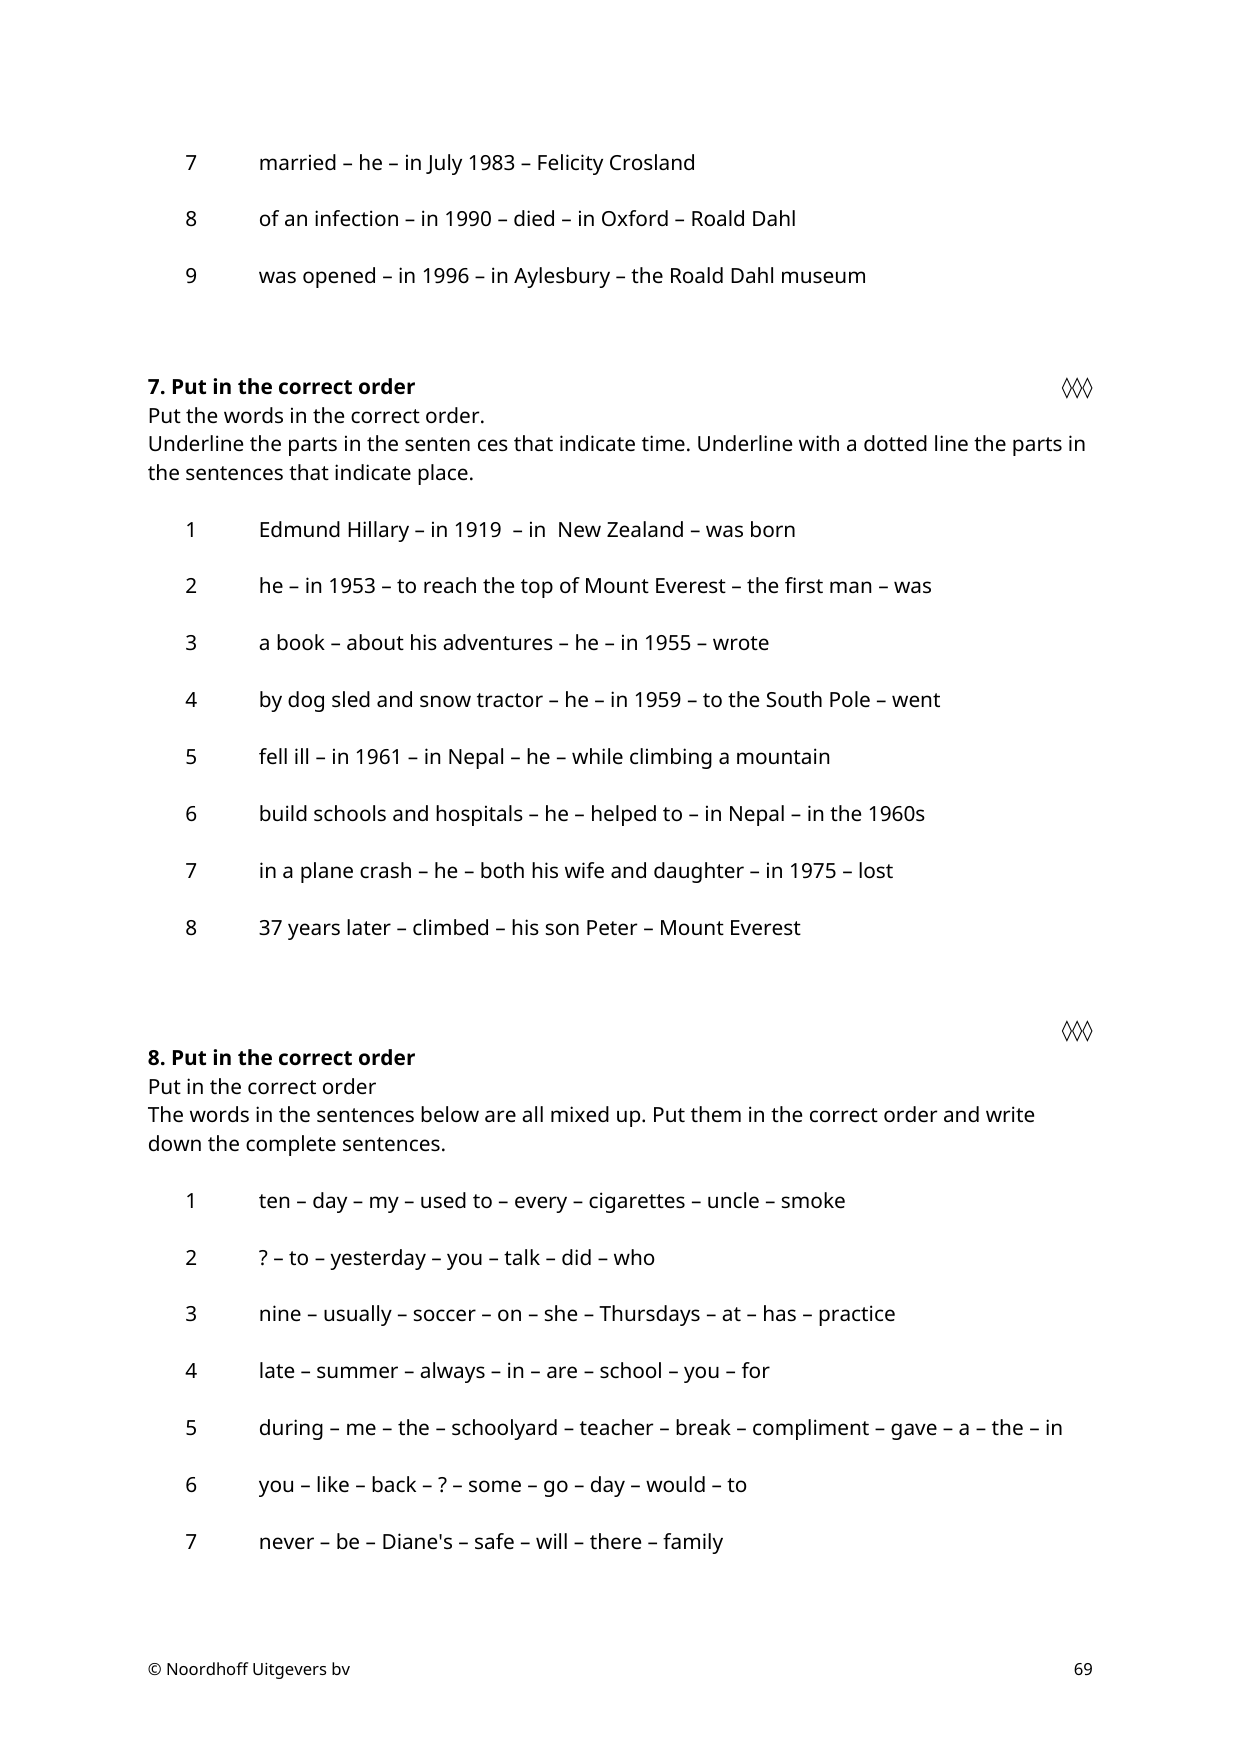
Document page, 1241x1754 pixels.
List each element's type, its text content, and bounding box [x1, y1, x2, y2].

text Underline the parts in the senten ces that indicate time. Underline with a dotted line the parts in the sentences that indicate place. [148, 429, 1092, 486]
text ◊◊◊ [148, 1015, 1092, 1043]
list fell ill – in 1961 – in – he – while climbing a mountain [185, 742, 1092, 771]
list a book – about his adventures – he – in 1955 – wrote [185, 628, 1092, 657]
list of an infection – in 1990 – died – in – Roald Dahl [185, 204, 1092, 233]
list ten – day – my – used to – every – cigarettes – uncle – smoke [185, 1186, 1092, 1214]
list he – in 1953 – to reach the top of – the first man – was [185, 572, 1092, 600]
list never – be – Diane's – safe – will – there – family [185, 1527, 1092, 1555]
list married – he – in July 1983 – Felicity Crosland [185, 148, 1092, 176]
text 8. Put in the correct order [148, 1043, 1092, 1072]
list nine – usually – soccer – on – she – Thursdays – at – has – practice [185, 1299, 1092, 1328]
list by dog sled and snow tractor – he – in 1959 – to the South Pole – went [185, 685, 1092, 714]
list during – me – the – schoolyard – teacher – break – compliment – gave – a – the – in [185, 1413, 1092, 1442]
list 37 years later – climbed – his son Peter – [185, 913, 1092, 941]
list in a plane crash – he – both his wife and daughter – in 1975 – lost [185, 856, 1092, 884]
text 7. Put in the correct order ◊◊◊ [148, 372, 1092, 401]
list you – like – back – ? – some – go – day – would – to [185, 1470, 1092, 1498]
text Put in the correct order [148, 1072, 1092, 1100]
list Edmund Hillary – in 1919 – in – was born [185, 515, 1092, 543]
list late – summer – always – in – are – school – you – for [185, 1356, 1092, 1385]
list build schools and hospitals – he – helped to – in – in the 1960s [185, 799, 1092, 827]
list was opened – in 1996 – in Aylesbury – the Roald Dahl museum [185, 261, 1092, 290]
text The words in the sentences below are all mixed up. Put them in the correct order and write down the complete sentences. [148, 1100, 1092, 1157]
text Put the words in the correct order. [148, 401, 1092, 429]
list ? – to – yesterday – you – talk – did – who [185, 1243, 1092, 1271]
